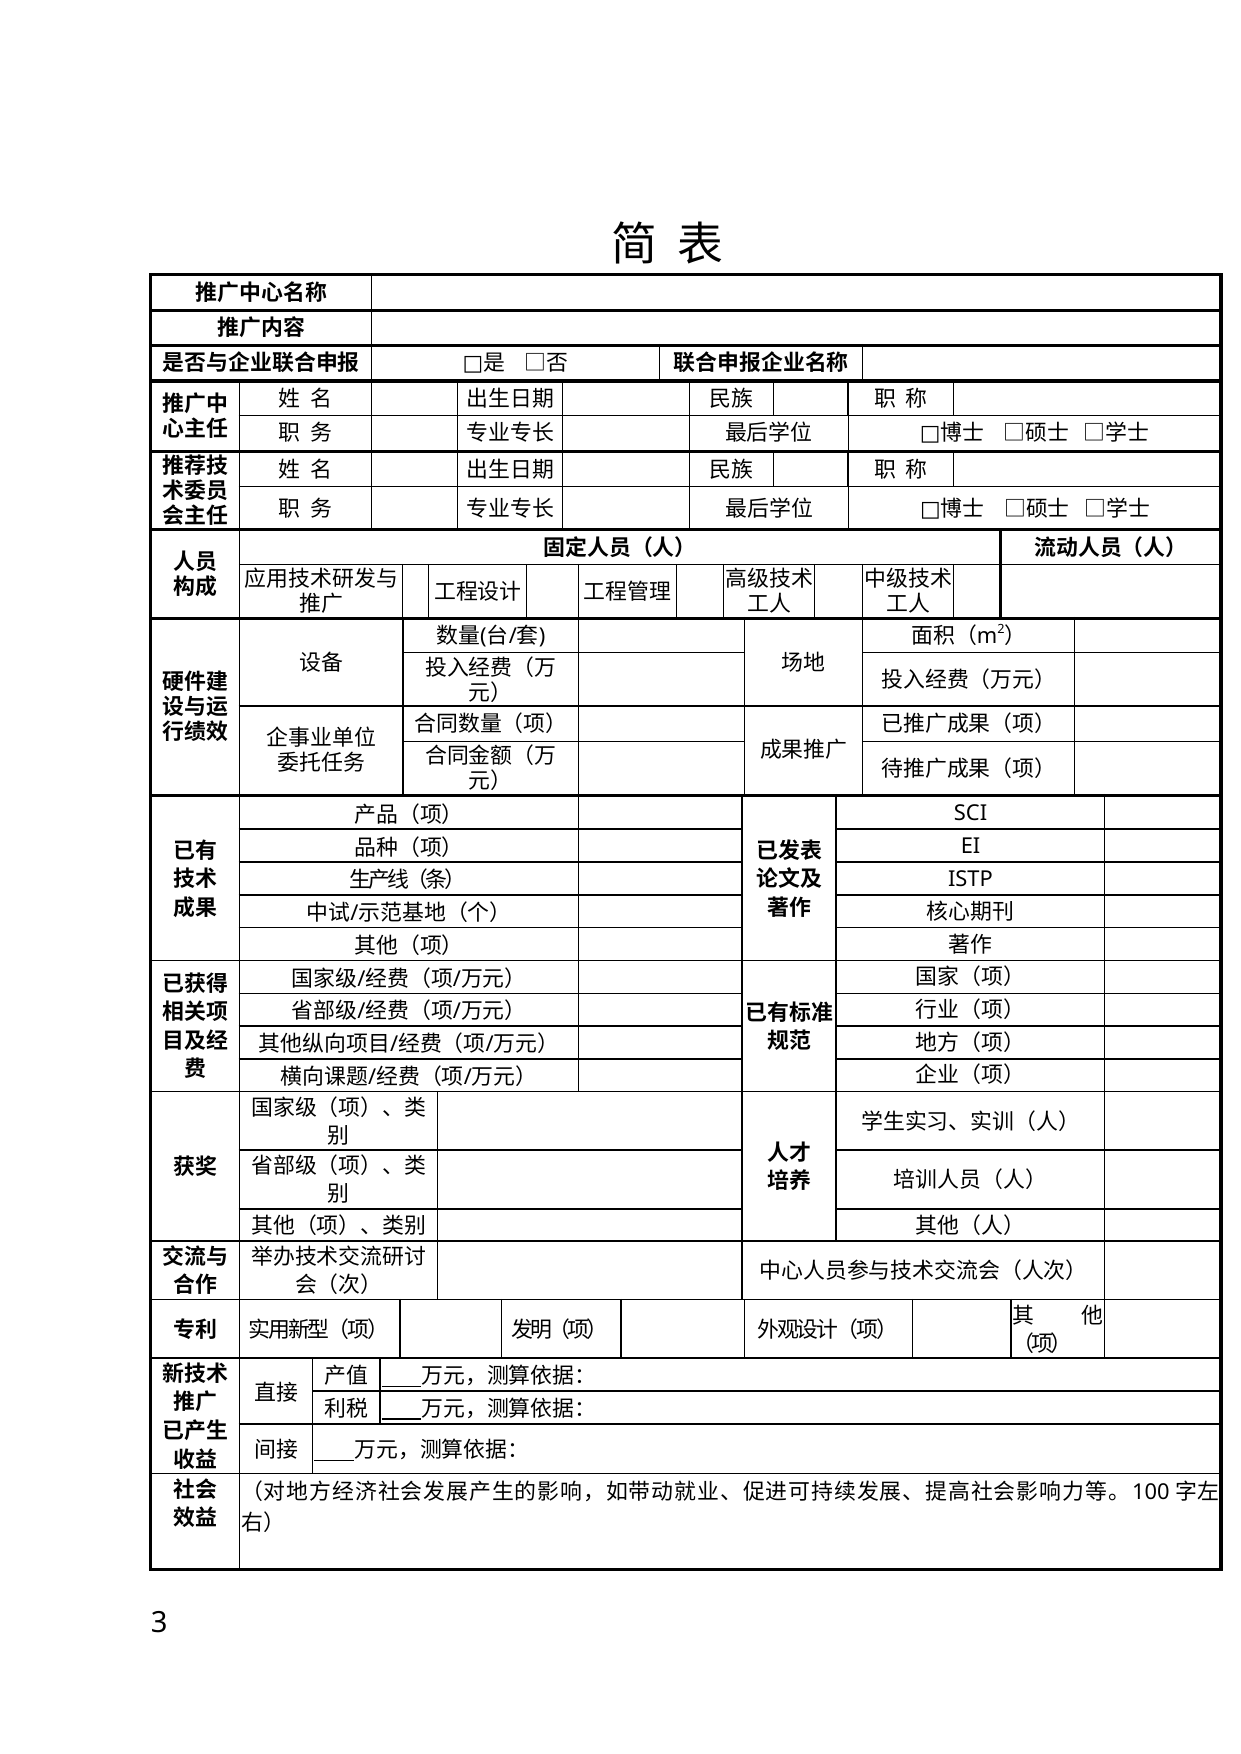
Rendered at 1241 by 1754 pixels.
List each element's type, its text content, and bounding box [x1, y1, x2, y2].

table_cell [1105, 994, 1219, 1025]
table_cell 职 称 [849, 383, 953, 415]
table_cell 举办技术交流研讨会（次） [240, 1242, 437, 1299]
table_cell [372, 453, 457, 486]
table_cell 工程设计 [429, 565, 526, 617]
table_cell ISTP [837, 863, 1104, 894]
table_cell [563, 416, 689, 450]
table_cell 职 称 [849, 453, 953, 486]
table_cell 合同金额（万元） [404, 742, 578, 794]
table_cell [438, 1210, 741, 1240]
table_cell SCI [837, 797, 1104, 828]
table_cell 著作 [837, 928, 1104, 959]
table_cell 姓 名 [240, 383, 371, 415]
table_cell 专业专长 [458, 416, 562, 450]
table_cell [954, 453, 1219, 486]
table_cell 学生实习、实训（人） [837, 1092, 1104, 1149]
table_cell [815, 565, 862, 617]
table_cell 高级技术工人 [724, 565, 814, 617]
table_header [372, 276, 1219, 308]
table_cell 投入经费（万元） [863, 653, 1074, 705]
table_cell [677, 565, 723, 617]
table_cell [1105, 863, 1219, 894]
table_cell 面积（m2） [863, 620, 1074, 652]
table_cell 交流与合作 [152, 1242, 239, 1299]
table_cell [1105, 1060, 1219, 1091]
table_cell 已有标准规范 [743, 961, 835, 1091]
table_cell 间接 [240, 1425, 312, 1473]
table_cell 已有 技术 成果 [152, 797, 239, 959]
table_cell 中试/示范基地（个） [240, 896, 578, 927]
table_cell [1105, 1151, 1219, 1208]
table_cell 出生日期 [458, 383, 562, 415]
table_cell 已发表 论文及 著作 [743, 797, 835, 959]
table_cell [1105, 896, 1219, 927]
table_cell [1105, 1027, 1219, 1058]
table_cell 出生日期 [458, 453, 562, 486]
table_cell 人员 构成 [152, 531, 239, 617]
table_cell [563, 453, 689, 486]
table_cell 外观设计（项） [745, 1300, 912, 1357]
table_cell [579, 1060, 741, 1091]
table_cell 已获得相关项目及经费 [152, 961, 239, 1091]
table_cell [438, 1092, 741, 1149]
table_cell [438, 1242, 741, 1299]
table_cell [863, 347, 1219, 379]
table_cell [579, 653, 744, 705]
table_cell 推广内容 [152, 312, 371, 344]
table_cell [579, 961, 741, 992]
table_cell 最后学位 [690, 416, 848, 450]
table_cell [1075, 707, 1219, 741]
table_header 推广中心名称 [152, 276, 371, 308]
table_cell 国家（项） [837, 961, 1104, 992]
table_cell □是 □否 [372, 347, 659, 379]
table_cell 万元，测算依据： [381, 1359, 1219, 1390]
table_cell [240, 1474, 1219, 1568]
table_cell [403, 565, 428, 617]
table_cell 核心期刊 [837, 896, 1104, 927]
table_cell [401, 1300, 501, 1357]
table_cell 培训人员（人） [837, 1151, 1104, 1208]
table_cell 姓 名 [240, 453, 371, 486]
table_cell 行业（项） [837, 994, 1104, 1025]
table_cell [527, 565, 578, 617]
table_cell 职 务 [240, 416, 371, 450]
table_cell 是否与企业联合申报 [152, 347, 371, 379]
table_cell [579, 994, 741, 1025]
table_cell 国家级（项）、类别 [240, 1092, 437, 1149]
table_cell 利税 [313, 1392, 379, 1423]
table_cell EI [837, 830, 1104, 861]
table_cell [1105, 1210, 1219, 1240]
table_cell 固定人员（人） [240, 531, 999, 564]
table_cell 场地 [745, 620, 862, 705]
table_cell 硬件建 设与运 行绩效 [152, 620, 239, 794]
table_cell [1105, 1092, 1219, 1149]
table_cell [954, 565, 999, 617]
table_cell 其他（项）、类别 [240, 1210, 437, 1240]
table_cell 工程管理 [579, 565, 676, 617]
table_cell 投入经费（万元） [404, 653, 578, 705]
table_cell 企业（项） [837, 1060, 1104, 1091]
table_cell 专利 [152, 1300, 239, 1357]
table_cell [622, 1300, 744, 1357]
table_cell [579, 830, 741, 861]
table_cell 推广中心主任 [152, 383, 239, 450]
table_cell [1105, 961, 1219, 992]
table_cell □博士 □硕士 □学士 [849, 487, 1219, 528]
table_cell [579, 928, 741, 959]
table_cell [579, 863, 741, 894]
table_cell [372, 487, 457, 528]
table_cell [563, 383, 689, 415]
table_cell 设备 [240, 620, 402, 705]
table_cell 合同数量（项） [404, 707, 578, 741]
table_cell 地方（项） [837, 1027, 1104, 1058]
table_cell [579, 742, 744, 794]
table_cell 社会 效益 [152, 1474, 239, 1568]
table_cell [1105, 797, 1219, 828]
table_cell 其他纵向项目/经费（项/万元） [240, 1027, 578, 1058]
table_cell 其他（项） [240, 928, 578, 959]
table_cell [913, 1300, 1010, 1357]
table_cell 万元，测算依据： [313, 1425, 1219, 1473]
table_cell [1105, 1300, 1219, 1357]
table_cell 产值 [313, 1359, 379, 1390]
table_cell [579, 707, 744, 741]
table_cell [774, 453, 847, 486]
table_cell 数量(台/套) [404, 620, 578, 652]
table_cell [1075, 653, 1219, 705]
table_cell 中心人员参与技术交流会（人次） [743, 1242, 1104, 1299]
table_cell [372, 416, 457, 450]
table_cell 直接 [240, 1359, 312, 1423]
table_cell 专业专长 [458, 487, 562, 528]
table_cell 省部级/经费（项/万元） [240, 994, 578, 1025]
table_cell □博士 □硕士 □学士 [849, 416, 1219, 450]
table_cell [1105, 1242, 1219, 1299]
table_cell 新技术推广 已产生 收益 [152, 1359, 239, 1473]
table_cell [954, 383, 1219, 415]
table_cell 成果推广 [745, 707, 862, 794]
table_cell [1105, 928, 1219, 959]
table_cell [579, 797, 741, 828]
table_cell 联合申报企业名称 [660, 347, 862, 379]
table_cell 民族 [690, 383, 773, 415]
table_cell 流动人员（人） [1002, 531, 1219, 564]
table_cell [579, 620, 744, 652]
table_cell 职 务 [240, 487, 371, 528]
table_cell 最后学位 [690, 487, 848, 528]
table_cell 获奖 [152, 1092, 239, 1240]
table_cell [372, 383, 457, 415]
table_cell 横向课题/经费（项/万元） [240, 1060, 578, 1091]
table_cell 应用技术研发与推广 [240, 565, 402, 617]
table_cell 已推广成果（项） [863, 707, 1074, 741]
table_cell [372, 312, 1219, 344]
table_cell 待推广成果（项） [863, 742, 1074, 794]
table_cell 民族 [690, 453, 773, 486]
table_cell 发明（项） [502, 1300, 620, 1357]
table_cell [1105, 830, 1219, 861]
table_cell 其他（人） [837, 1210, 1104, 1240]
table_cell 品种（项） [240, 830, 578, 861]
table_cell 企事业单位 委托任务 [240, 707, 402, 794]
table_cell 其他（项） [1012, 1300, 1104, 1357]
table_cell [438, 1151, 741, 1208]
table_cell [579, 1027, 741, 1058]
table_cell 省部级（项）、类别 [240, 1151, 437, 1208]
table_cell 万元，测算依据： [381, 1392, 1219, 1423]
table_cell [563, 487, 689, 528]
table_cell [1075, 742, 1219, 794]
table_cell [1075, 620, 1219, 652]
table_cell [579, 896, 741, 927]
table_cell 实用新型（项） [240, 1300, 399, 1357]
table_cell 产品（项） [240, 797, 578, 828]
table_cell 国家级/经费（项/万元） [240, 961, 578, 992]
table_cell [774, 383, 847, 415]
table_cell [1002, 565, 1219, 617]
table_cell 中级技术工人 [863, 565, 953, 617]
table_cell 生产线（条） [240, 863, 578, 894]
table_cell 人才 培养 [743, 1092, 835, 1240]
text 简 表 [84, 207, 1155, 273]
table_cell 推荐技术委员会主任 [152, 453, 239, 528]
